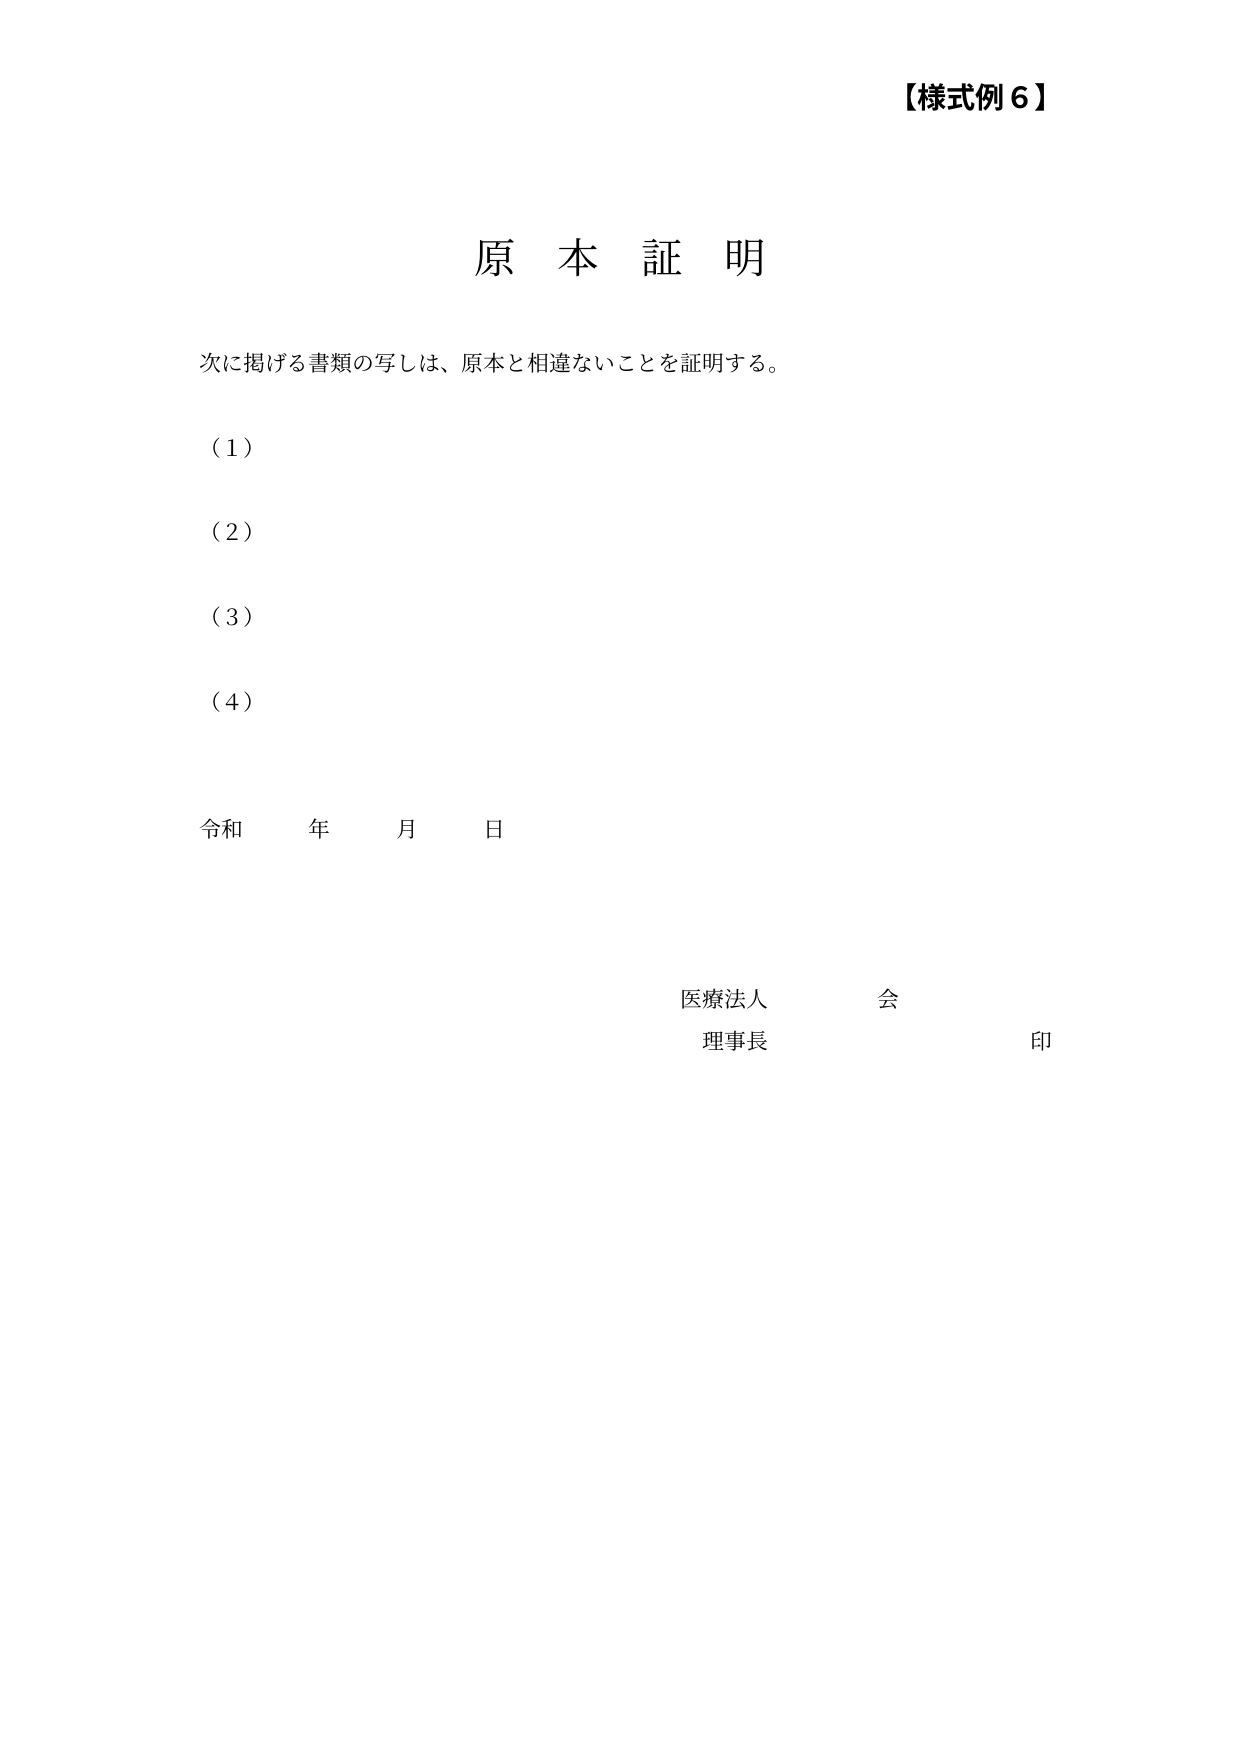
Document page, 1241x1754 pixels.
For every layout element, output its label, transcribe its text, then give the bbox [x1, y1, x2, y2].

text 令和 年 月 日 [177, 807, 1063, 849]
text （３） [177, 595, 1063, 637]
text 理事長 印 [177, 1019, 1063, 1061]
text （１） [177, 425, 1063, 468]
text 次に掲げる書類の写しは、原本と相違ないことを証明する。 [177, 341, 1063, 383]
text （４） [177, 680, 1063, 722]
text 原 本 証 明 [177, 213, 1063, 298]
text （２） [177, 510, 1063, 553]
text 医療法人 会 [177, 977, 1063, 1019]
